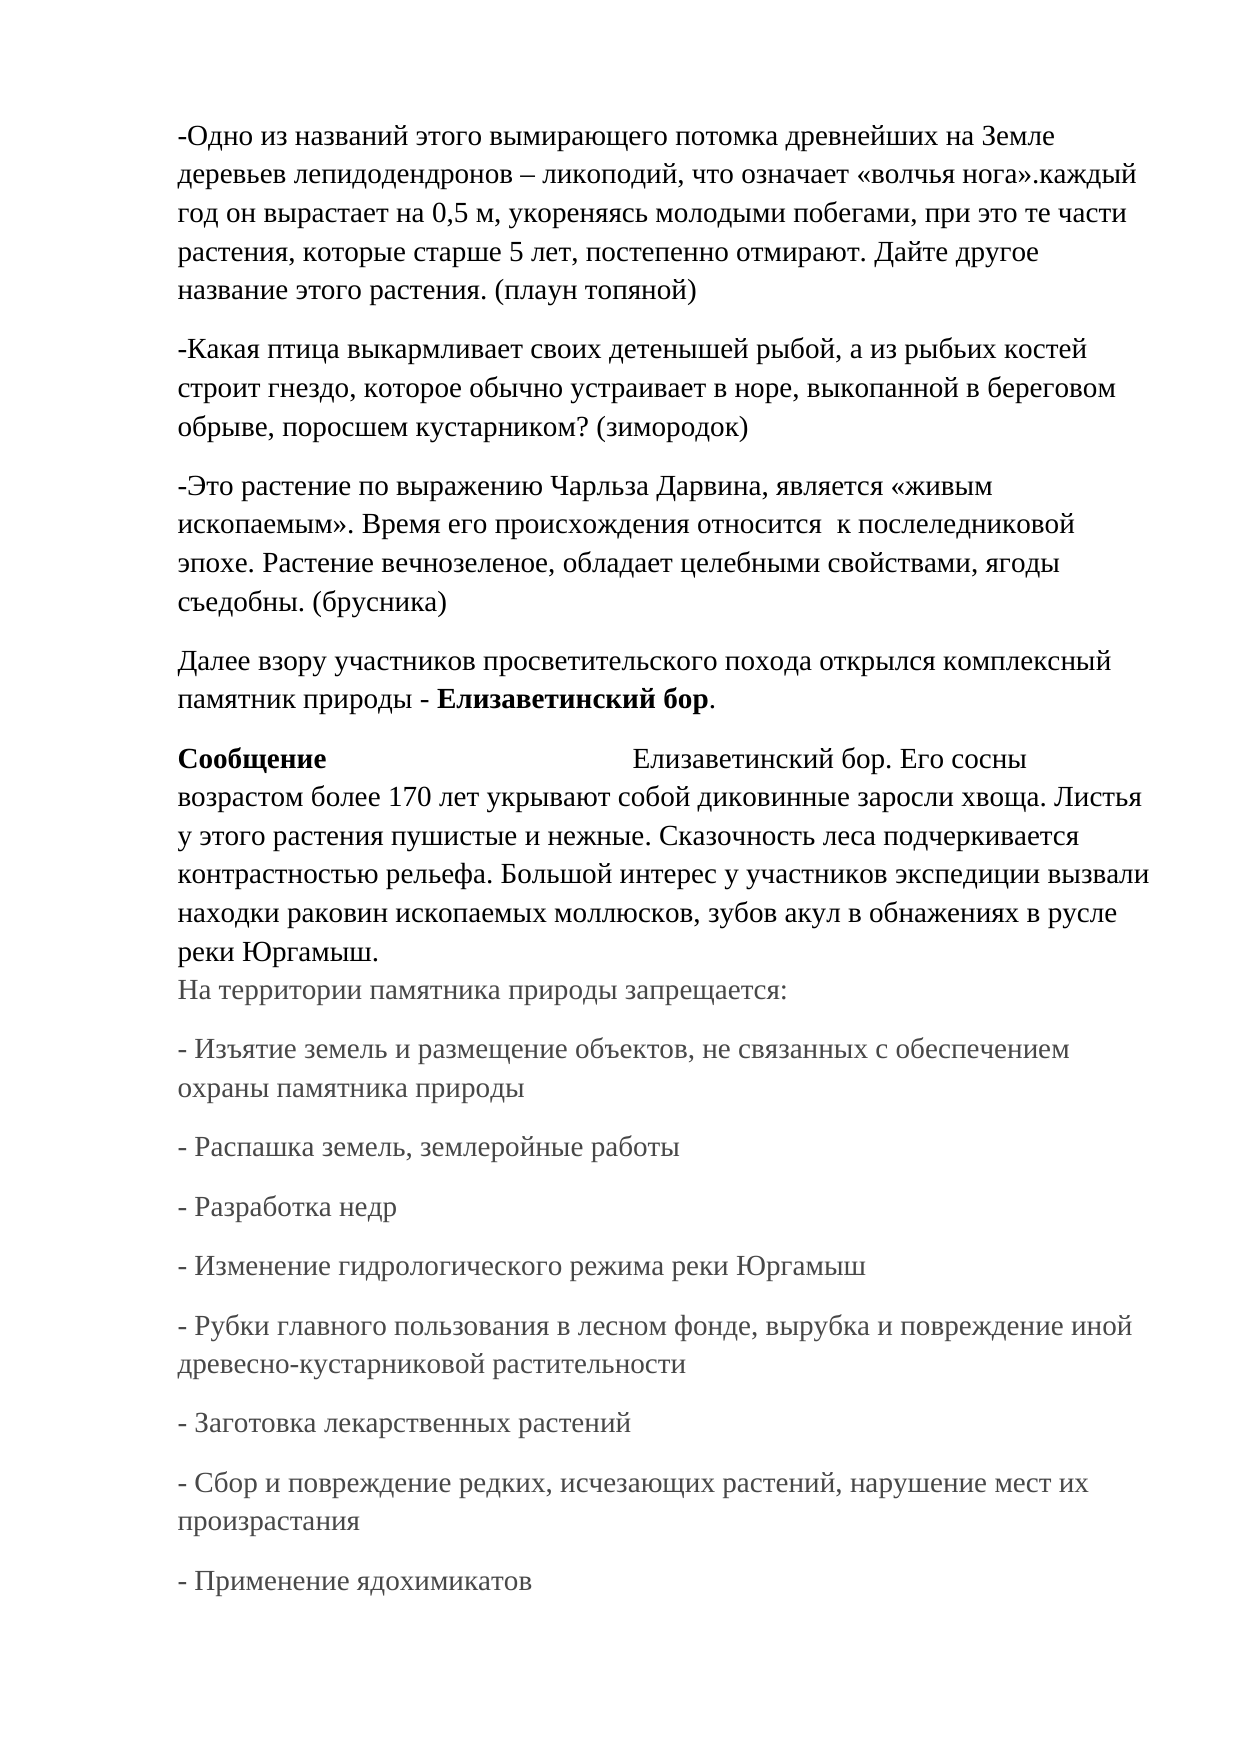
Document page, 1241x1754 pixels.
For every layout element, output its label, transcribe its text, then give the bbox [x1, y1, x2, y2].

text - Сбор и повреждение редких, исчезающих растений, нарушение мест их произрастания [177, 1465, 1152, 1537]
text - Рубки главного пользования в лесном фонде, вырубка и повреждение иной древесно-кустарниковой растительности [177, 1308, 1152, 1380]
text - Разработка недр [177, 1189, 1152, 1222]
text - Распашка земель, землеройные работы [177, 1129, 1152, 1163]
text -Одно из названий этого вымирающего потомка древнейших на Земле деревьев лепидодендронов – ликоподий, что означает «волчья нога».каждый год он вырастает на 0,5 м, укореняясь молодыми побегами, при это те части растения, которые старше 5 лет, постепенно отмирают. Дайте другое название этого растения. (плаун топяной) [177, 118, 1152, 306]
text - Изменение гидрологического режима реки Юргамыш [177, 1248, 1152, 1282]
text Сообщение Елизаветинский бор. Его сосны возрастом более 170 лет укрывают собой диковинные заросли хвоща. Листья у этого растения пушистые и нежные. Сказочность леса подчеркивается контрастностью рельефа. Большой интерес у участников экспедиции вызвали находки раковин ископаемых моллюсков, зубов акул в обнажениях в русле реки Юргамыш. На территории памятника природы запрещается: [177, 741, 1152, 1006]
text - Применение ядохимикатов [177, 1563, 1152, 1596]
text -Это растение по выражению Чарльза Дарвина, является «живым ископаемым». Время его происхождения относится к послеледниковой эпохе. Растение вечнозеленое, обладает целебными свойствами, ягоды съедобны. (брусника) [177, 468, 1152, 617]
text - Заготовка лекарственных растений [177, 1406, 1152, 1439]
text -Какая птица выкармливает своих детенышей рыбой, а из рыбьих костей строит гнездо, которое обычно устраивает в норе, выкопанной в береговом обрыве, поросшем кустарником? (зимородок) [177, 332, 1152, 442]
text - Изъятие земель и размещение объектов, не связанных с обеспечением охраны памятника природы [177, 1032, 1152, 1104]
text Далее взору участников просветительского похода открылся комплексный памятник природы - Елизаветинский бор. [177, 643, 1152, 715]
